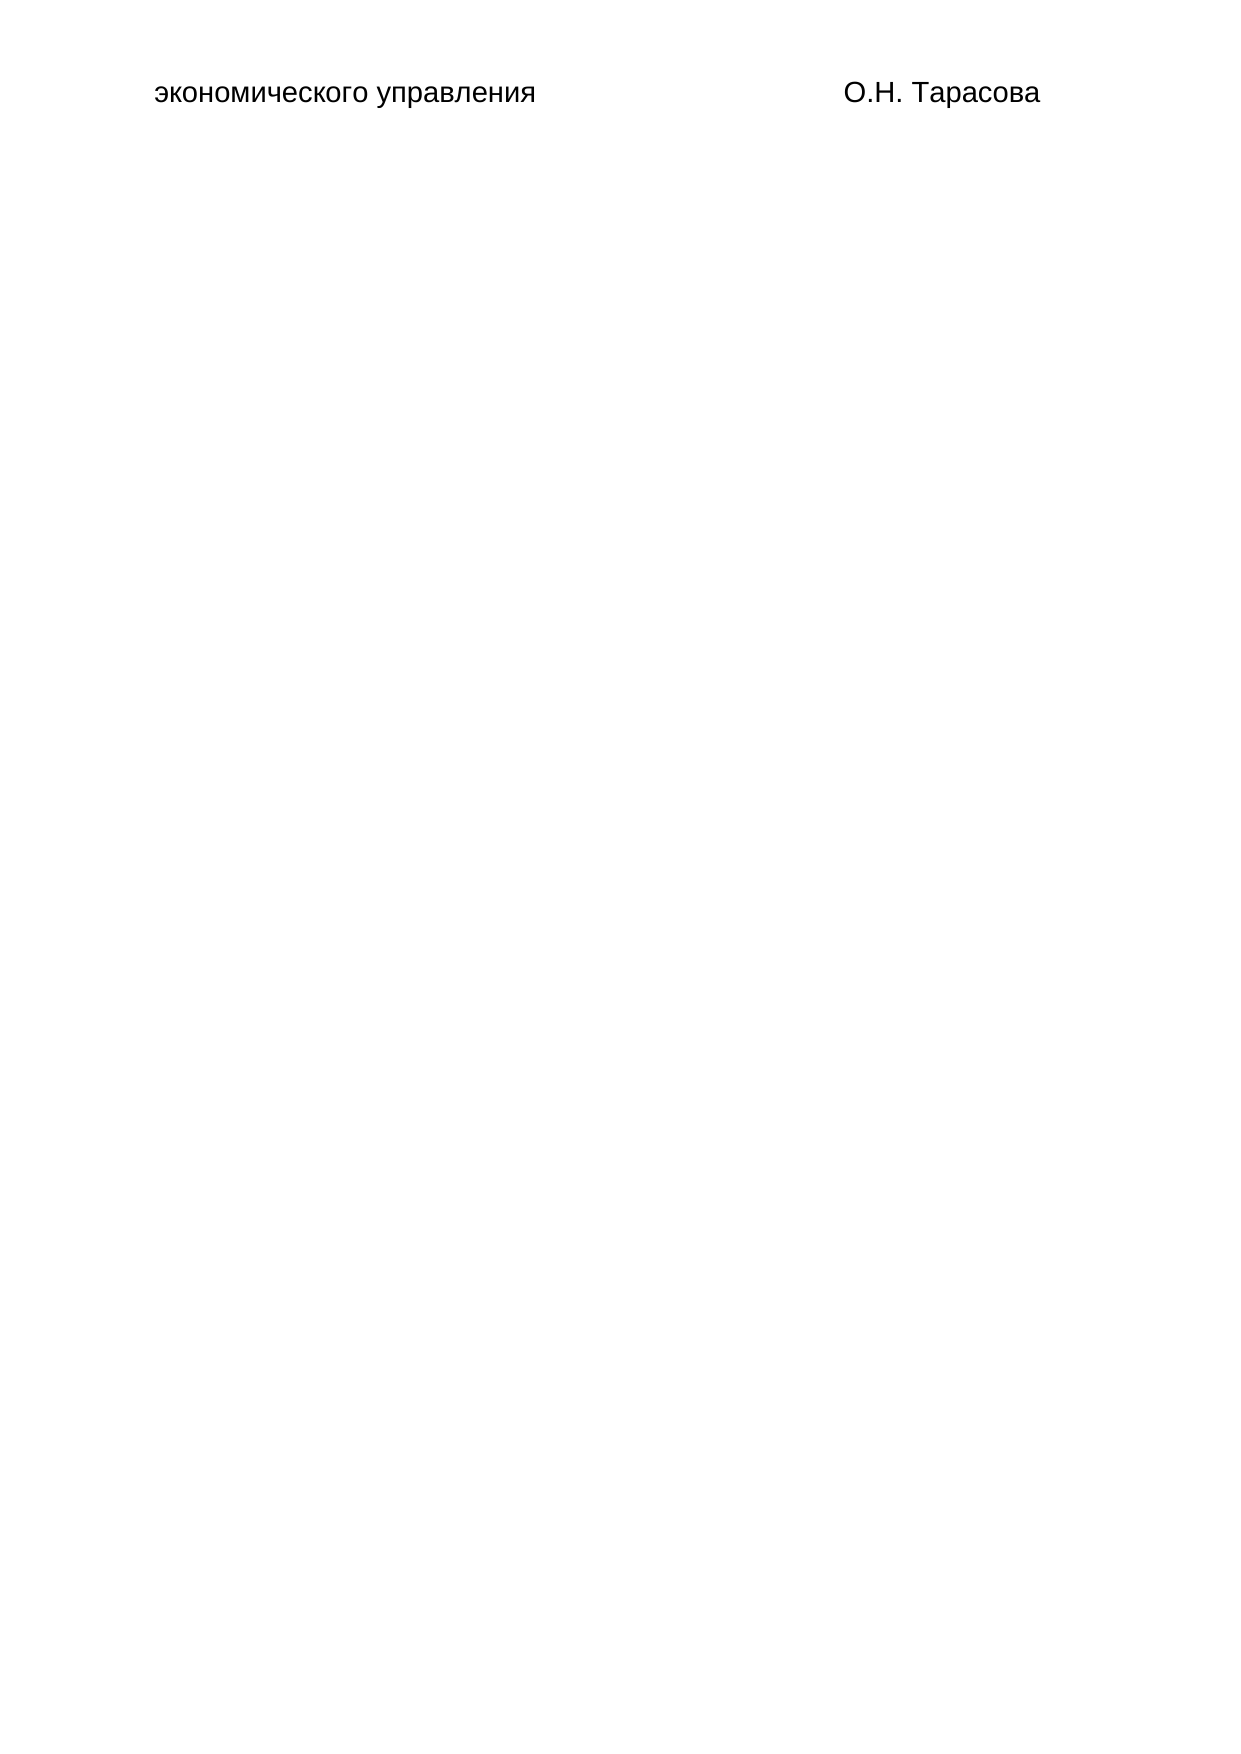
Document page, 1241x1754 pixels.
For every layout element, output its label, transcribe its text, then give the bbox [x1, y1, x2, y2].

text экономического управления О.Н. Тарасова [154, 75, 1063, 108]
